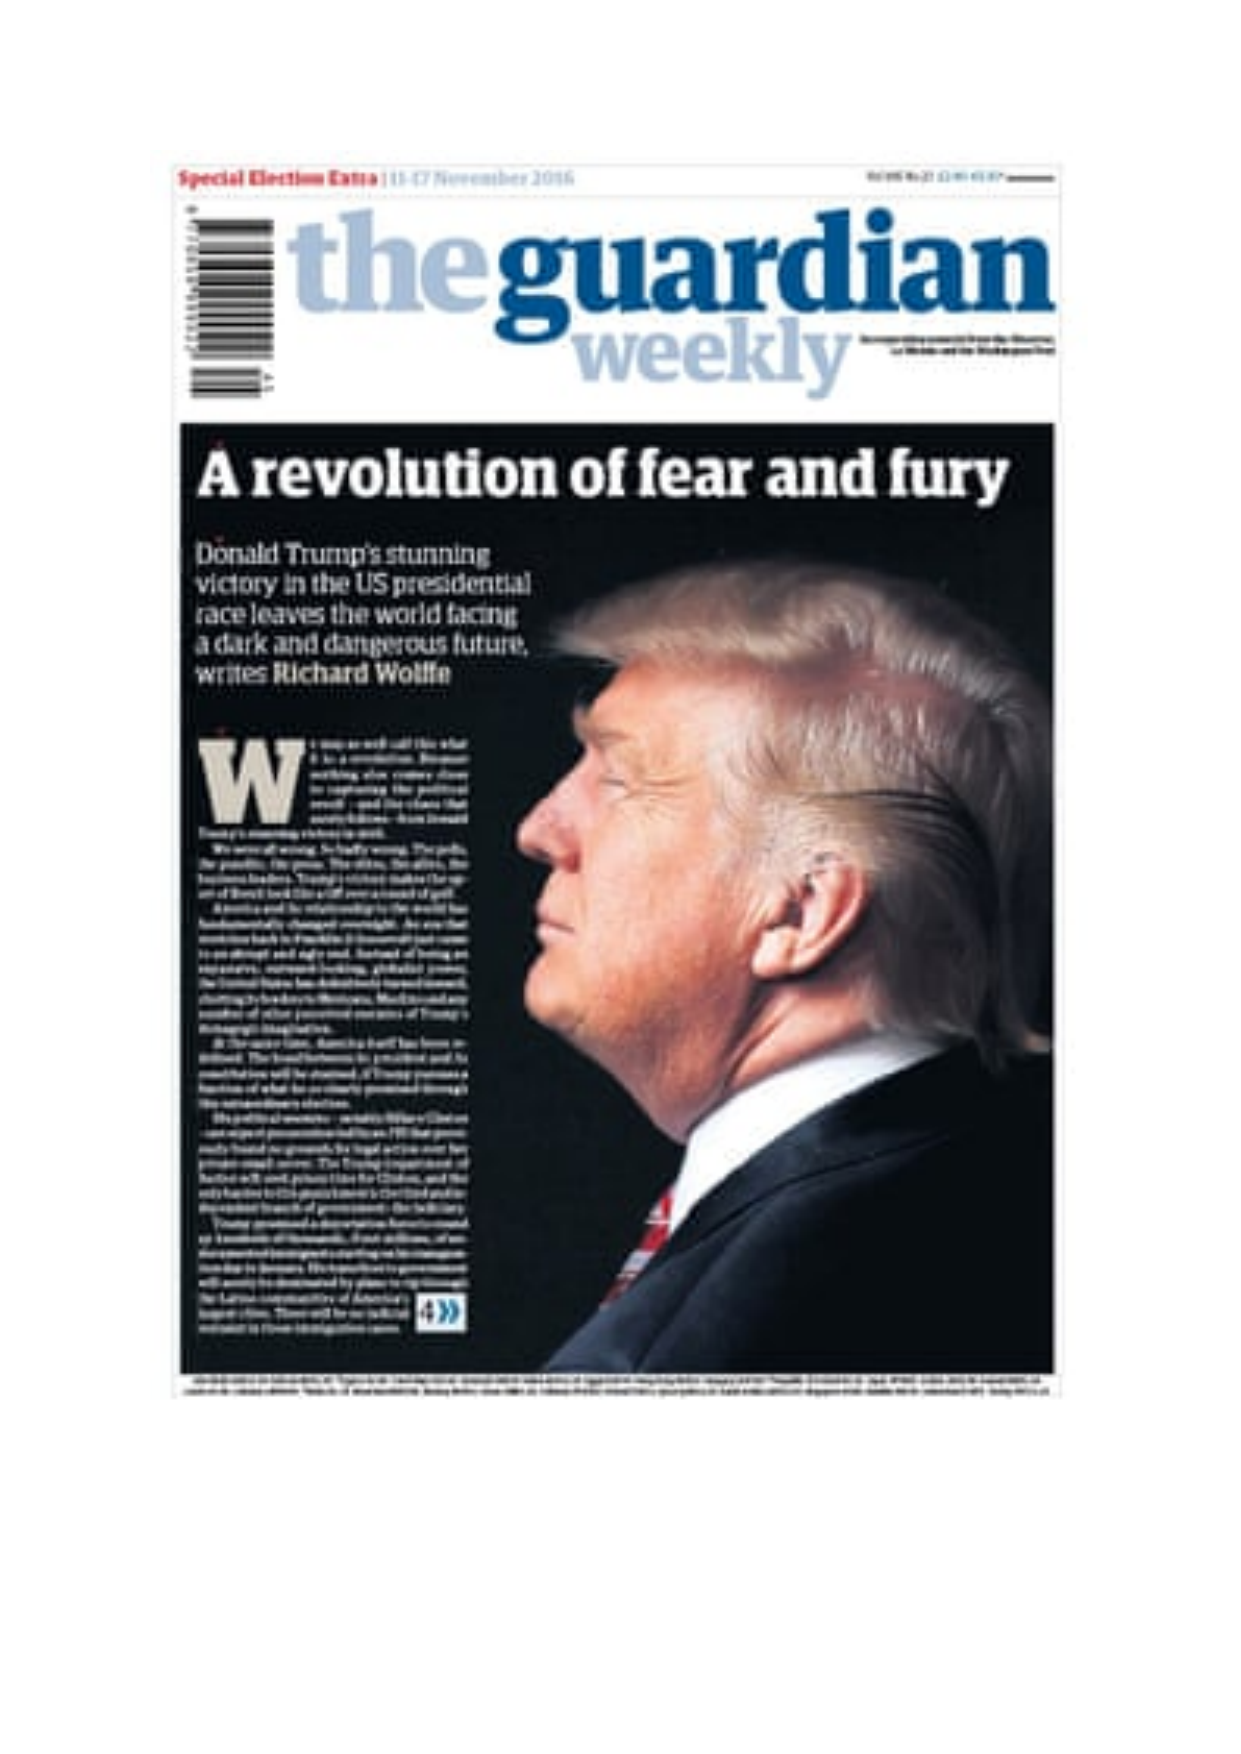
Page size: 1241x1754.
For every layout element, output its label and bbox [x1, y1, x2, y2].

picture [150, 150, 1088, 1425]
